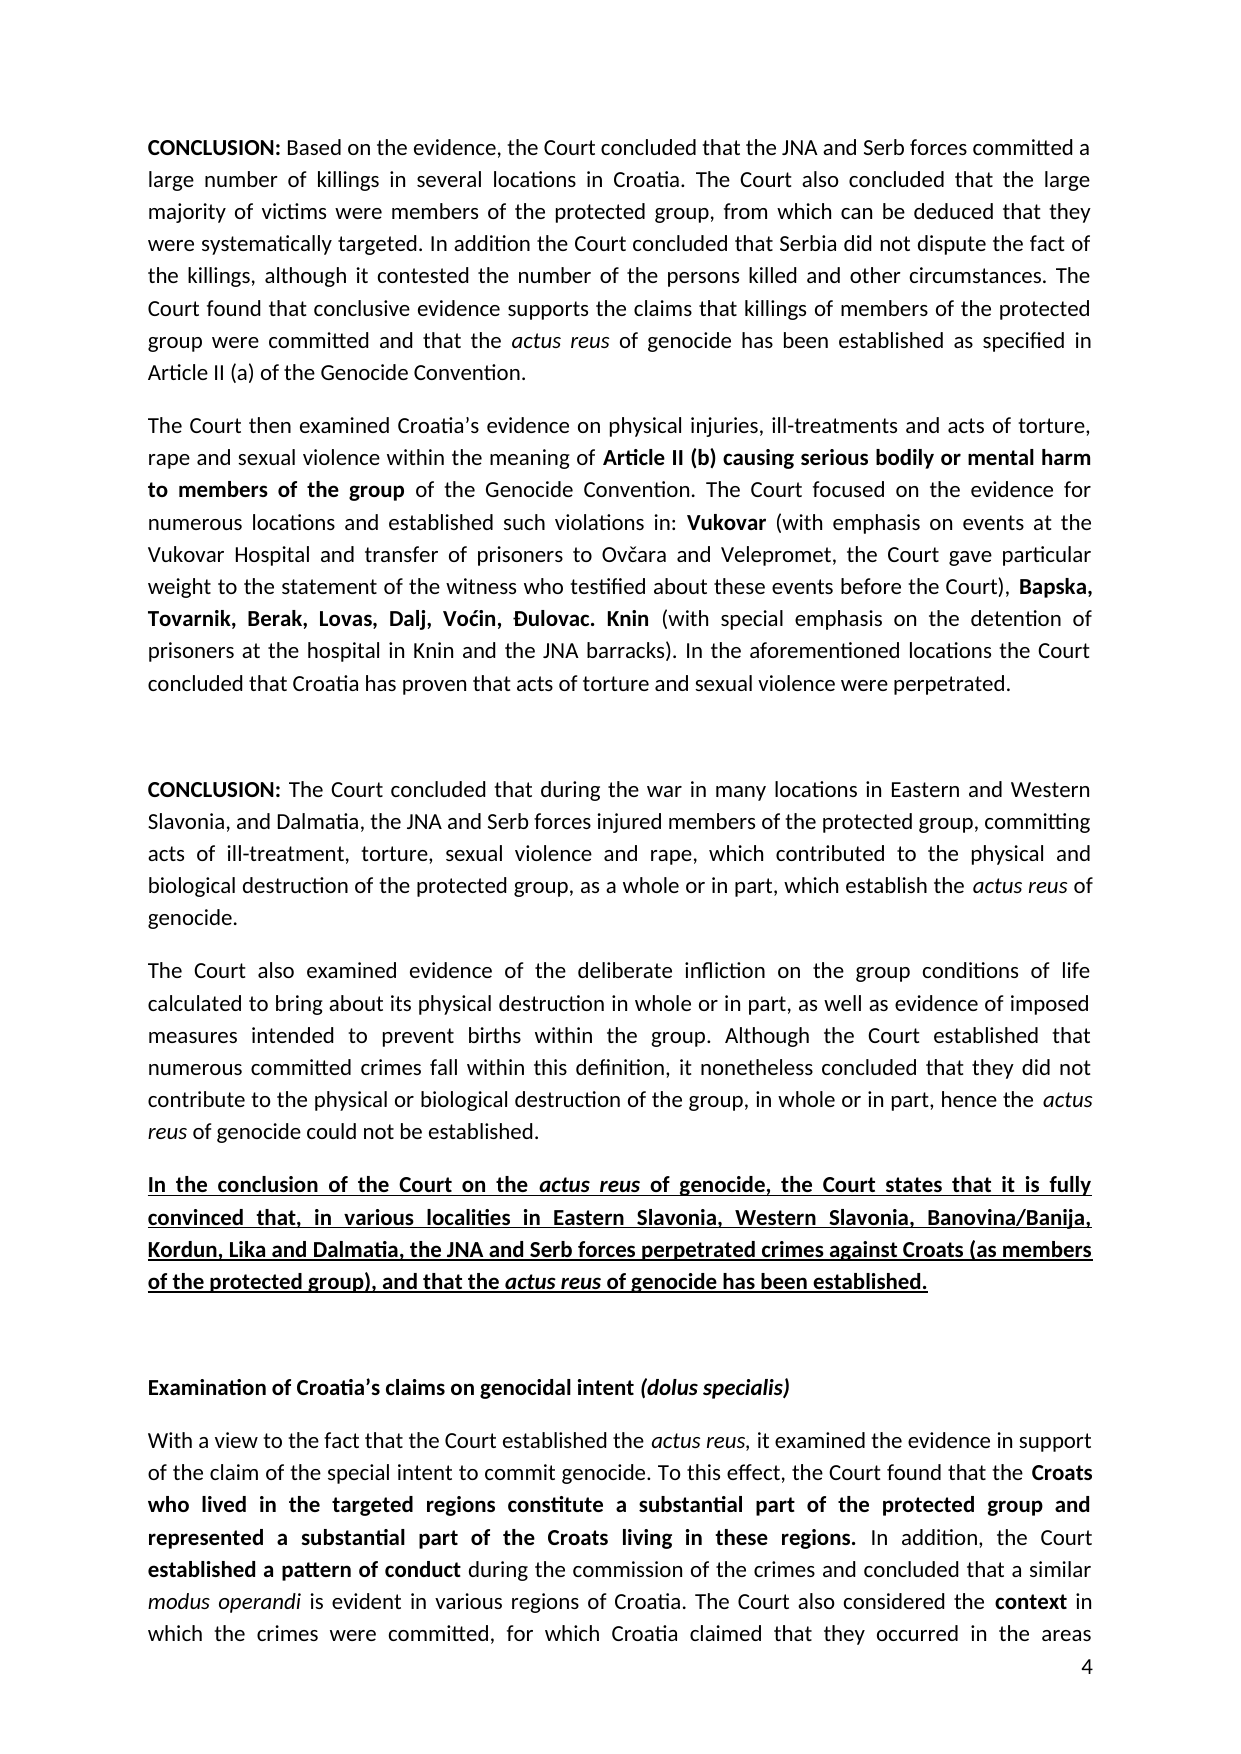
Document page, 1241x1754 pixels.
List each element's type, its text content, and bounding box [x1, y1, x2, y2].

text In the conclusion of the Court on the actus reus of genocide, the Court states that it is fully convinced that, in various localities in Eastern Slavonia, Western Slavonia, Banovina/Banija, Kordun, Lika and Dalmatia, the JNA and Serb forces perpetrated crimes against Croats (as members of the protected group), and that the actus reus of genocide has been established. [148, 1171, 1093, 1259]
text The Court then examined Croatia’s evidence on physical injuries, ill-treatments and acts of torture, rape and sexual violence within the meaning of Article II (b) causing serious bodily or mental harm to members of the group of the Genocide Convention. The Court focused on the evidence for numerous locations and established such violations in: Vukovar (with emphasis on events at the Vukovar Hospital and transfer of prisoners to Ovčara and Velepromet, the Court gave particular weight to the statement of the witness who testified about these events before the Court), Bapska, Tovarnik, Berak, Lovas, Dalj, Voćin, Đulovac. Knin (with special emphasis on the detention of prisoners at the hospital in Knin and the JNA barracks). In the aforementioned locations the Court concluded that Croatia has proven that acts of torture and sexual violence were perpetrated. [148, 411, 1093, 697]
text CONCLUSION: The Court concluded that during the war in many locations in Eastern and Western Slavonia, and Dalmatia, the JNA and Serb forces injured members of the protected group, committing acts of ill-treatment, torture, sexual violence and rape, which contributed to the physical and biological destruction of the protected group, as a whole or in part, which establish the actus reus of genocide. [148, 775, 1093, 932]
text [148, 1426, 1093, 1647]
text CONCLUSION: Based on the evidence, the Court concluded that the JNA and Serb forces committed a large number of killings in several locations in Croatia. The Court also concluded that the large majority of victims were members of the protected group, from which can be deduced that they were systematically targeted. In addition the Court concluded that Serbia did not dispute the fact of the killings, although it contested the number of the persons killed and other circumstances. The Court found that conclusive evidence supports the claims that killings of members of the protected group were committed and that the actus reus of genocide has been established as specified in Article II (a) of the Genocide Convention. [148, 133, 1093, 386]
text Examination of Croatia’s claims on genocidal intent (dolus specialis) [148, 1373, 1093, 1401]
text In the conclusion of the Court on the actus reus of genocide, the Court states that it is fully convinced that, in various localities in Eastern Slavonia, Western Slavonia, Banovina/Banija, Kordun, Lika and Dalmatia, the JNA and Serb forces perpetrated crimes against Croats (as members of the protected group), and that the actus reus of genocide has been established. [148, 1261, 1093, 1295]
text The Court also examined evidence of the deliberate infliction on the group conditions of life calculated to bring about its physical destruction in whole or in part, as well as evidence of imposed measures intended to prevent births within the group. Although the Court established that numerous committed crimes fall within this definition, it nonetheless concluded that they did not contribute to the physical or biological destruction of the group, in whole or in part, hence the actus reus of genocide could not be established. [148, 957, 1093, 1146]
